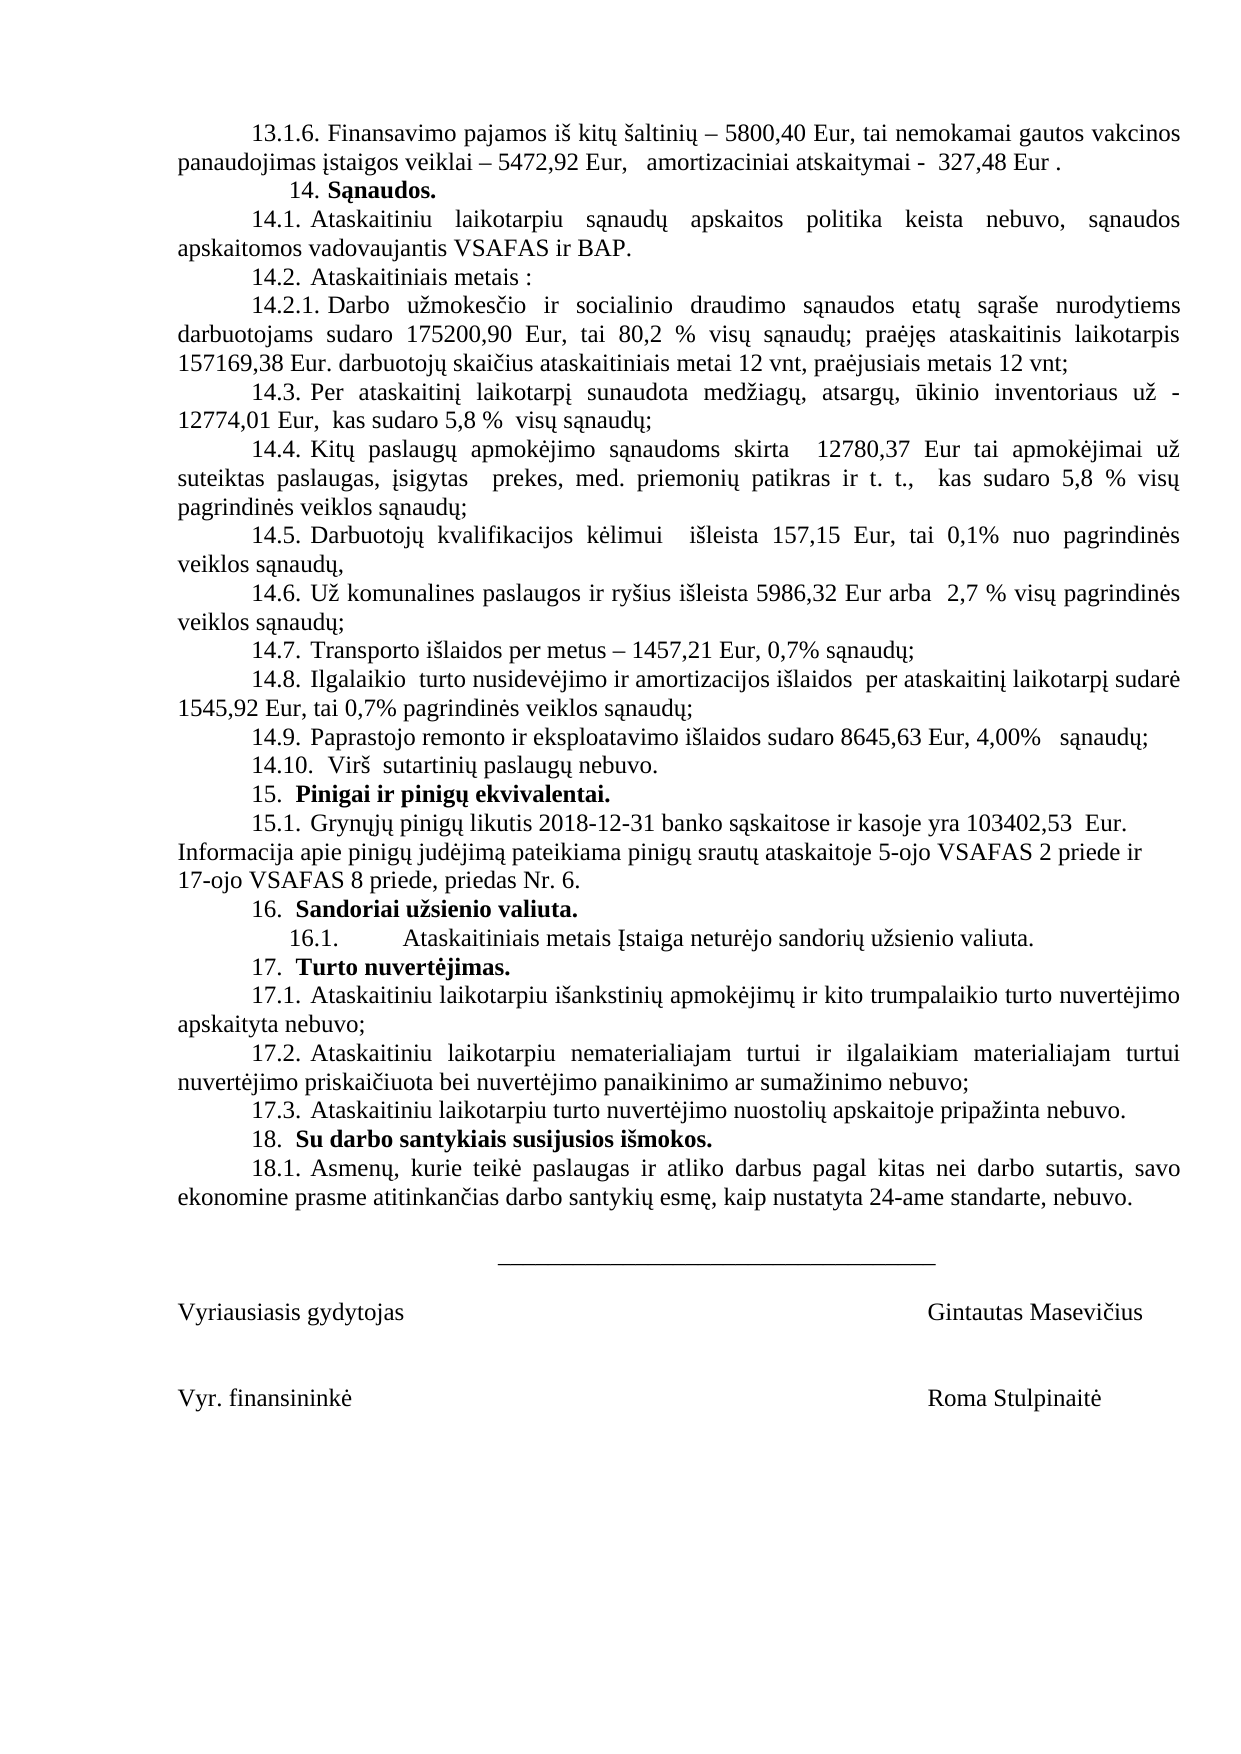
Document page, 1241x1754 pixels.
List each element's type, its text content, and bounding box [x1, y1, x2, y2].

list Sandoriai užsienio valiuta. [251, 894, 1181, 923]
list Finansavimo pajamos iš kitų šaltinių – 5800,40 Eur, tai nemokamai gautos vakcinos panaudojimas įstaigos veiklai – 5472,92 Eur, amortizaciniai atskaitymai - 327,48 Eur . [177, 118, 1181, 176]
list Ataskaitiniu laikotarpiu turto nuvertėjimo nuostolių apskaitoje pripažinta nebuvo. [177, 1096, 1181, 1124]
list Transporto išlaidos per metus – 1457,21 Eur, 0,7% sąnaudų; [177, 636, 1181, 664]
list Asmenų, kurie teikė paslaugas ir atliko darbus pagal kitas nei darbo sutartis, savo ekonomine prasme atitinkančias darbo santykių esmę, kaip nustatyta 24-ame standarte, nebuvo. [177, 1153, 1181, 1211]
list Ataskaitiniu laikotarpiu sąnaudų apskaitos politika keista nebuvo, sąnaudos apskaitomos vadovaujantis VSAFAS ir BAP. [177, 204, 1181, 262]
list Paprastojo remonto ir eksploatavimo išlaidos sudaro 8645,63 Eur, 4,00% sąnaudų; [177, 722, 1181, 751]
list Kitų paslaugų apmokėjimo sąnaudoms skirta 12780,37 Eur tai apmokėjimai už suteiktas paslaugas, įsigytas prekes, med. priemonių patikras ir t. t., kas sudaro 5,8 % visų pagrindinės veiklos sąnaudų; [177, 434, 1181, 521]
list Ilgalaikio turto nusidevėjimo ir amortizacijos išlaidos per ataskaitinį laikotarpį sudarė 1545,92 Eur, tai 0,7% pagrindinės veiklos sąnaudų; [177, 664, 1181, 722]
list ___________________________________ [252, 1239, 1181, 1268]
list Turto nuvertėjimas. [251, 952, 1181, 981]
list Grynųjų pinigų likutis 2018-12-31 banko sąskaitose ir kasoje yra 103402,53 Eur. Informacija apie pinigų judėjimą pateikiama pinigų srautų ataskaitoje 5-ojo VSAFAS 2 priede ir 17-ojo VSAFAS 8 priede, priedas Nr. 6. [177, 808, 1181, 894]
list Ataskaitiniu laikotarpiu nematerialiajam turtui ir ilgalaikiam materialiajam turtui nuvertėjimo priskaičiuota bei nuvertėjimo panaikinimo ar sumažinimo nebuvo; [177, 1038, 1181, 1096]
list Darbo užmokesčio ir socialinio draudimo sąnaudos etatų sąraše nurodytiems darbuotojams sudaro 175200,90 Eur, tai 80,2 % visų sąnaudų; praėjęs ataskaitinis laikotarpis 157169,38 Eur. darbuotojų skaičius ataskaitiniais metai 12 vnt, praėjusiais metais 12 vnt; [177, 291, 1181, 377]
list Ataskaitiniais metais : [177, 262, 1181, 291]
list Per ataskaitinį laikotarpį sunaudota medžiagų, atsargų, ūkinio inventoriaus už -12774,01 Eur, kas sudaro 5,8 % visų sąnaudų; [177, 377, 1181, 434]
list Su darbo santykiais susijusios išmokos. [251, 1124, 1181, 1153]
list Ataskaitiniu laikotarpiu išankstinių apmokėjimų ir kito trumpalaikio turto nuvertėjimo apskaityta nebuvo; [177, 981, 1181, 1038]
list Darbuotojų kvalifikacijos kėlimui išleista 157,15 Eur, tai 0,1% nuo pagrindinės veiklos sąnaudų, [177, 521, 1181, 578]
list Virš sutartinių paslaugų nebuvo. [177, 751, 1181, 779]
list Pinigai ir pinigų ekvivalentai. [251, 779, 1181, 808]
list Vyriausiasis gydytojas Gintautas Masevičius [177, 1297, 1181, 1326]
list Sąnaudos. [252, 176, 1181, 204]
list Ataskaitiniais metais Įstaiga neturėjo sandorių užsienio valiuta. [252, 923, 1181, 952]
list Už komunalines paslaugos ir ryšius išleista 5986,32 Eur arba 2,7 % visų pagrindinės veiklos sąnaudų; [177, 578, 1181, 636]
list Vyr. finansininkė Roma Stulpinaitė [177, 1383, 1181, 1412]
